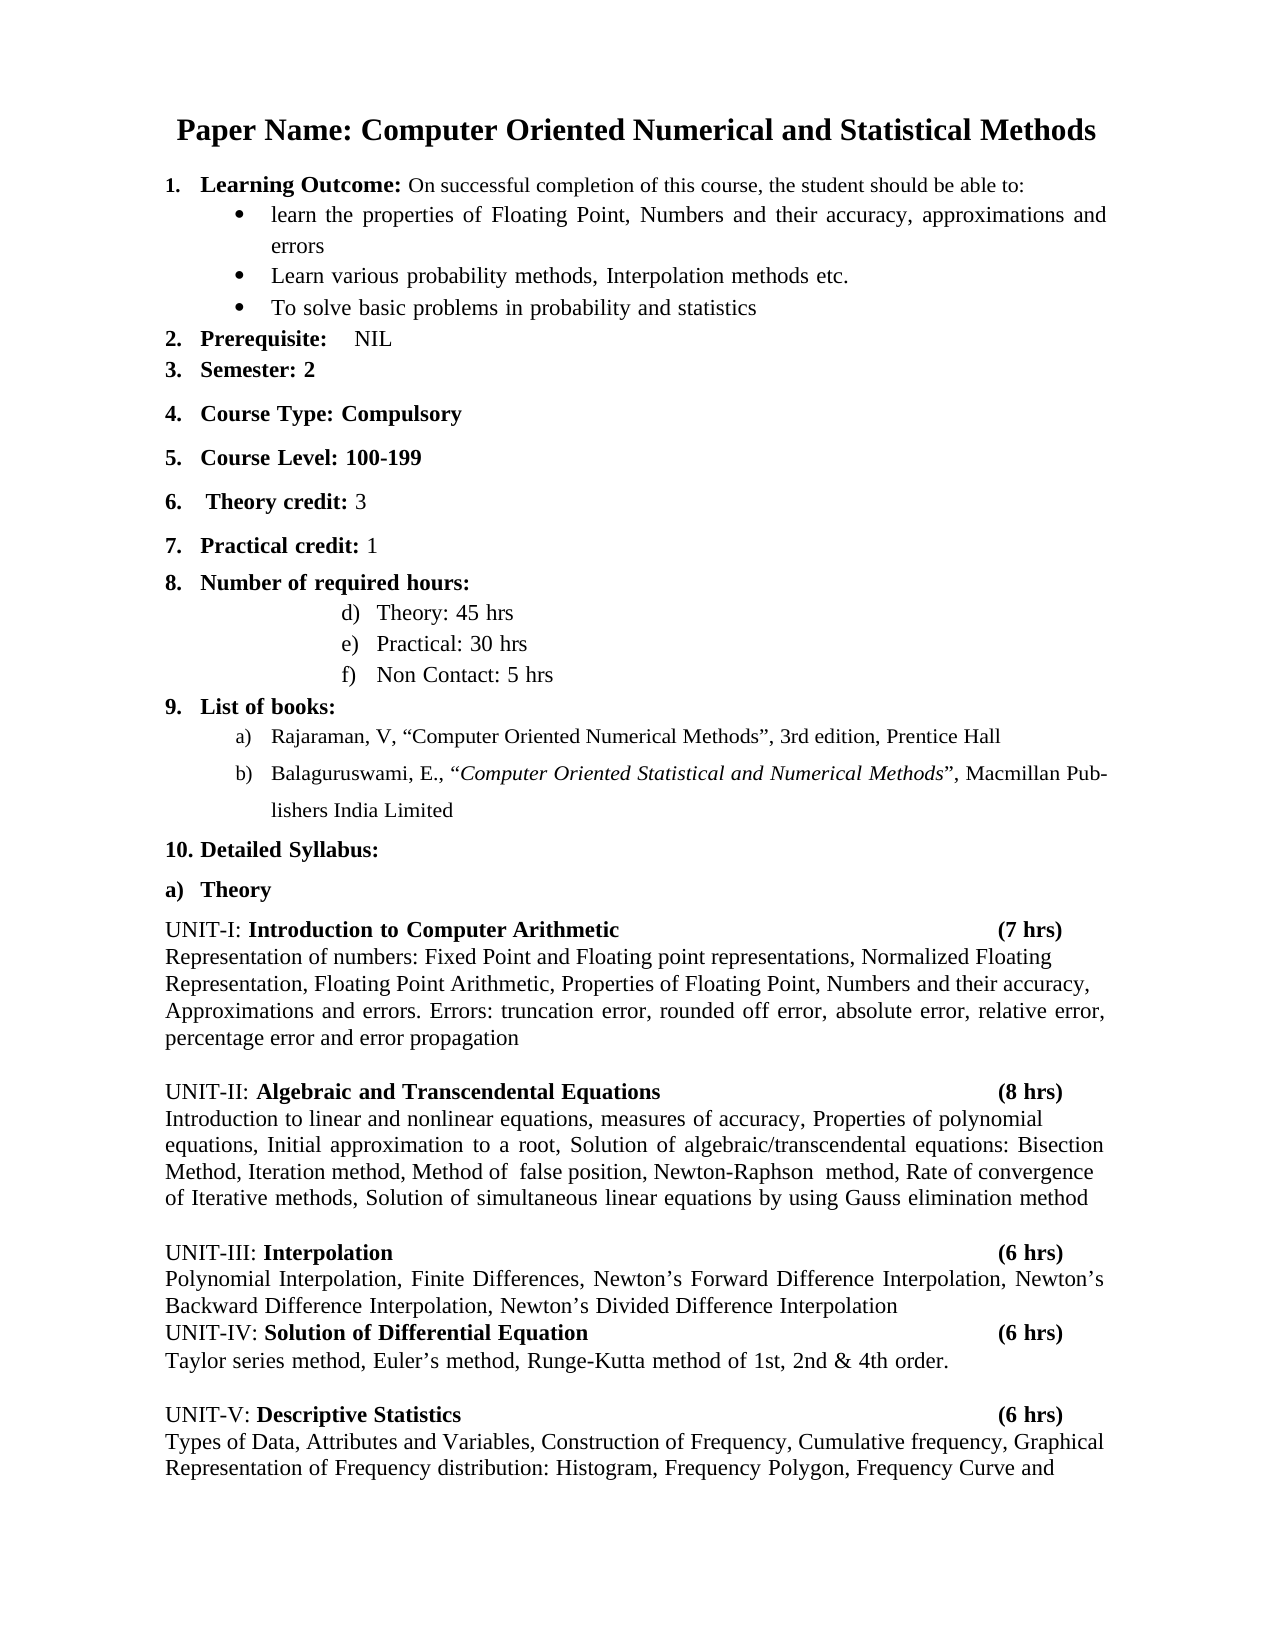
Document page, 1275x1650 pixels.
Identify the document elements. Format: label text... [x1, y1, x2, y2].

text UNIT-II: Algebraic and Transcendental Equations (8 hrs) Introduction to linear and nonlinear equations, measures of accuracy, Properties of polynomial equations, Initial approximation to a root, Solution of algebraic/transcendental equations: Bisection Method, Iteration method, Method of false position, Newton-Raphson method, Rate of convergence of Iterative methods, Solution of simultaneous linear equations by using Gauss elimination method [165, 1078, 1108, 1211]
subtitle Theory credit: 3 [165, 488, 1129, 514]
list Learning Outcome: On successful completion of this course, the student should be able to: [165, 171, 1129, 197]
text UNIT-III: Interpolation (6 hrs) [165, 1238, 1129, 1265]
text Taylor series method, Euler’s method, Runge-Kutta method of 1st, 2nd & 4th order. [165, 1347, 1129, 1373]
subtitle List of books: [165, 693, 1129, 719]
list Practical: 30 hrs [341, 630, 1129, 657]
text UNIT-I: Introduction to Computer Arithmetic (7 hrs) Representation of numbers: Fixed Point and Floating point representations, Normalized Floating Representation, Floating Point Arithmetic, Properties of Floating Point, Numbers and their accuracy, Approximations and errors. Errors: truncation error, rounded off error, absolute error, relative error, percentage error and error propagation [165, 916, 1108, 1051]
list learn the properties of Floating Point, Numbers and their accuracy, approximations and errors [235, 201, 1109, 258]
subtitle Paper Name: Computer Oriented Numerical and Statistical Methods [176, 111, 1129, 147]
list Rajaraman, V, “Computer Oriented Numerical Methods”, 3rd edition, Prentice Hall [235, 724, 1129, 748]
subtitle Course Type: Compulsory [165, 400, 1129, 427]
list Theory [165, 876, 1129, 903]
list Course Level: 100-199 [165, 444, 1129, 471]
subtitle Detailed Syllabus: [165, 836, 1129, 862]
list Balaguruswami, E., “Computer Oriented Statistical and Numerical Methods”, Macmillan Pub- lishers India Limited [235, 761, 1109, 822]
list Theory: 45 hrs [341, 599, 1129, 626]
text Types of Data, Attributes and Variables, Construction of Frequency, Cumulative frequency, Graphical Representation of Frequency distribution: Histogram, Frequency Polygon, Frequency Curve and [165, 1428, 1129, 1481]
text UNIT-V: Descriptive Statistics (6 hrs) [165, 1401, 1129, 1427]
subtitle Prerequisite: NIL [165, 325, 1129, 351]
list Learn various probability methods, Interpolation methods etc. [235, 262, 1129, 289]
subtitle Number of required hours: [165, 569, 1129, 595]
list Non Contact: 5 hrs [341, 661, 1129, 687]
list Practical credit: 1 [165, 532, 1129, 558]
text Polynomial Interpolation, Finite Differences, Newton’s Forward Difference Interpolation, Newton’s Backward Difference Interpolation, Newton’s Divided Difference Interpolation [165, 1266, 1129, 1319]
list Semester: 2 [165, 356, 1129, 383]
subtitle UNIT-IV: Solution of Differential Equation (6 hrs) [165, 1320, 1129, 1346]
list To solve basic problems in probability and statistics [235, 293, 1129, 320]
